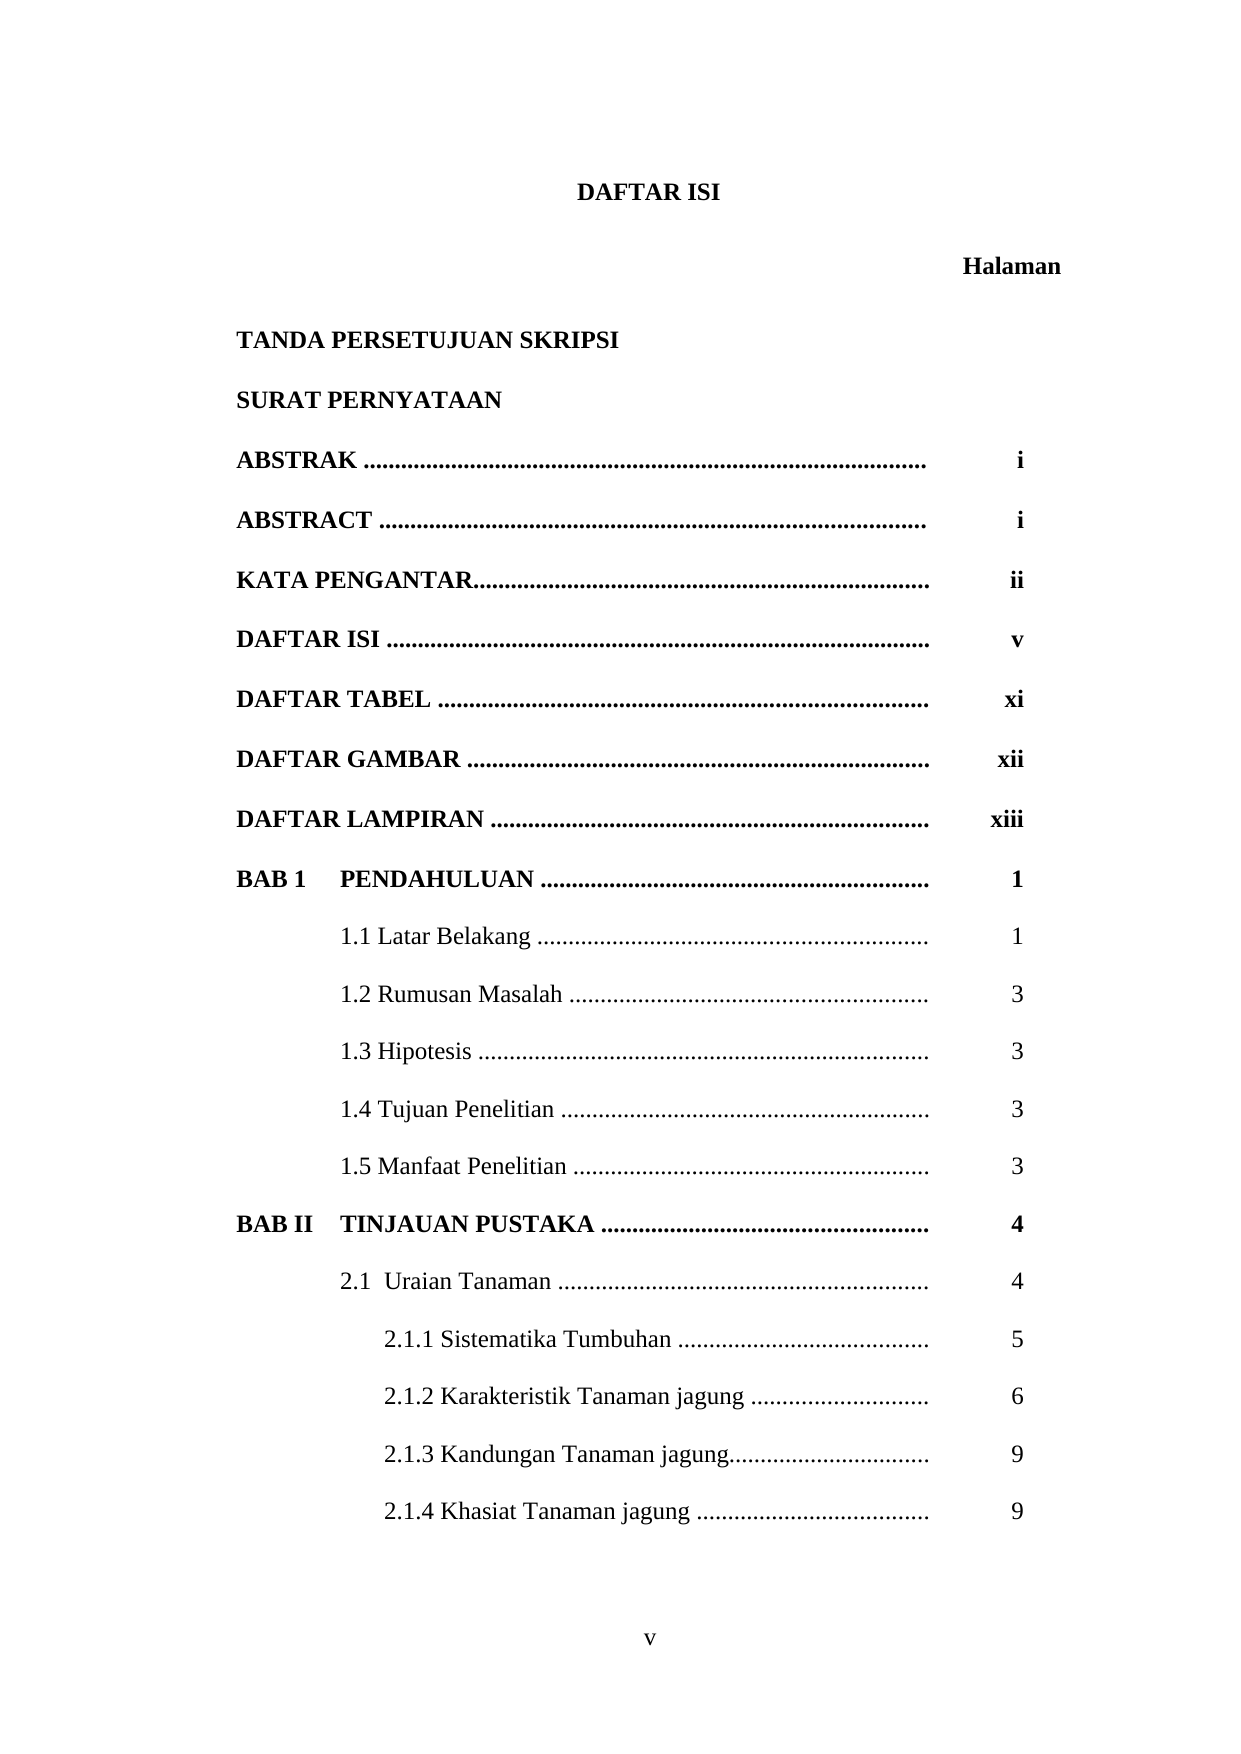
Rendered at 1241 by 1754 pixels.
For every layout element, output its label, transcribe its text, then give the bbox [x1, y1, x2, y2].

text SURAT PERNYATAAN [236, 385, 1061, 414]
text BAB II TINJAUAN PUSTAKA 4 [236, 1209, 1063, 1237]
text 1.4 Tujuan Penelitian 3 [340, 1094, 1063, 1122]
text 2.1.2 Karakteristik Tanaman jagung 6 [384, 1381, 1063, 1410]
text 2.1.4 Khasiat Tanaman jagung 9 [384, 1496, 1063, 1525]
text DAFTAR LAMPIRAN xiii [236, 804, 1061, 833]
text DAFTAR ISI v [236, 624, 1061, 653]
text 2.1 Uraian Tanaman 4 [340, 1266, 1063, 1295]
text 1.1 Latar Belakang 1 [340, 921, 1063, 950]
text 2.1.1 Sistematika Tumbuhan 5 [384, 1324, 1063, 1352]
text TANDA PERSETUJUAN SKRIPSI [236, 326, 1061, 354]
text Halaman [236, 251, 1061, 280]
text ABSTRACT i [236, 505, 1061, 534]
text DAFTAR GAMBAR xii [236, 744, 1061, 773]
text ABSTRAK i [236, 445, 1061, 474]
text DAFTAR TABEL xi [236, 684, 1061, 713]
text BAB 1 PENDAHULUAN 1 [236, 864, 1063, 892]
text 1.3 Hipotesis 3 [340, 1036, 1063, 1065]
text 2.1.3 Kandungan Tanaman jagung 9 [384, 1439, 1063, 1467]
text KATA PENGANTAR ii [236, 565, 1061, 593]
text DAFTAR ISI [236, 177, 1061, 206]
text 1.5 Manfaat Penelitian 3 [340, 1151, 1063, 1180]
text 1.2 Rumusan Masalah 3 [340, 979, 1063, 1007]
